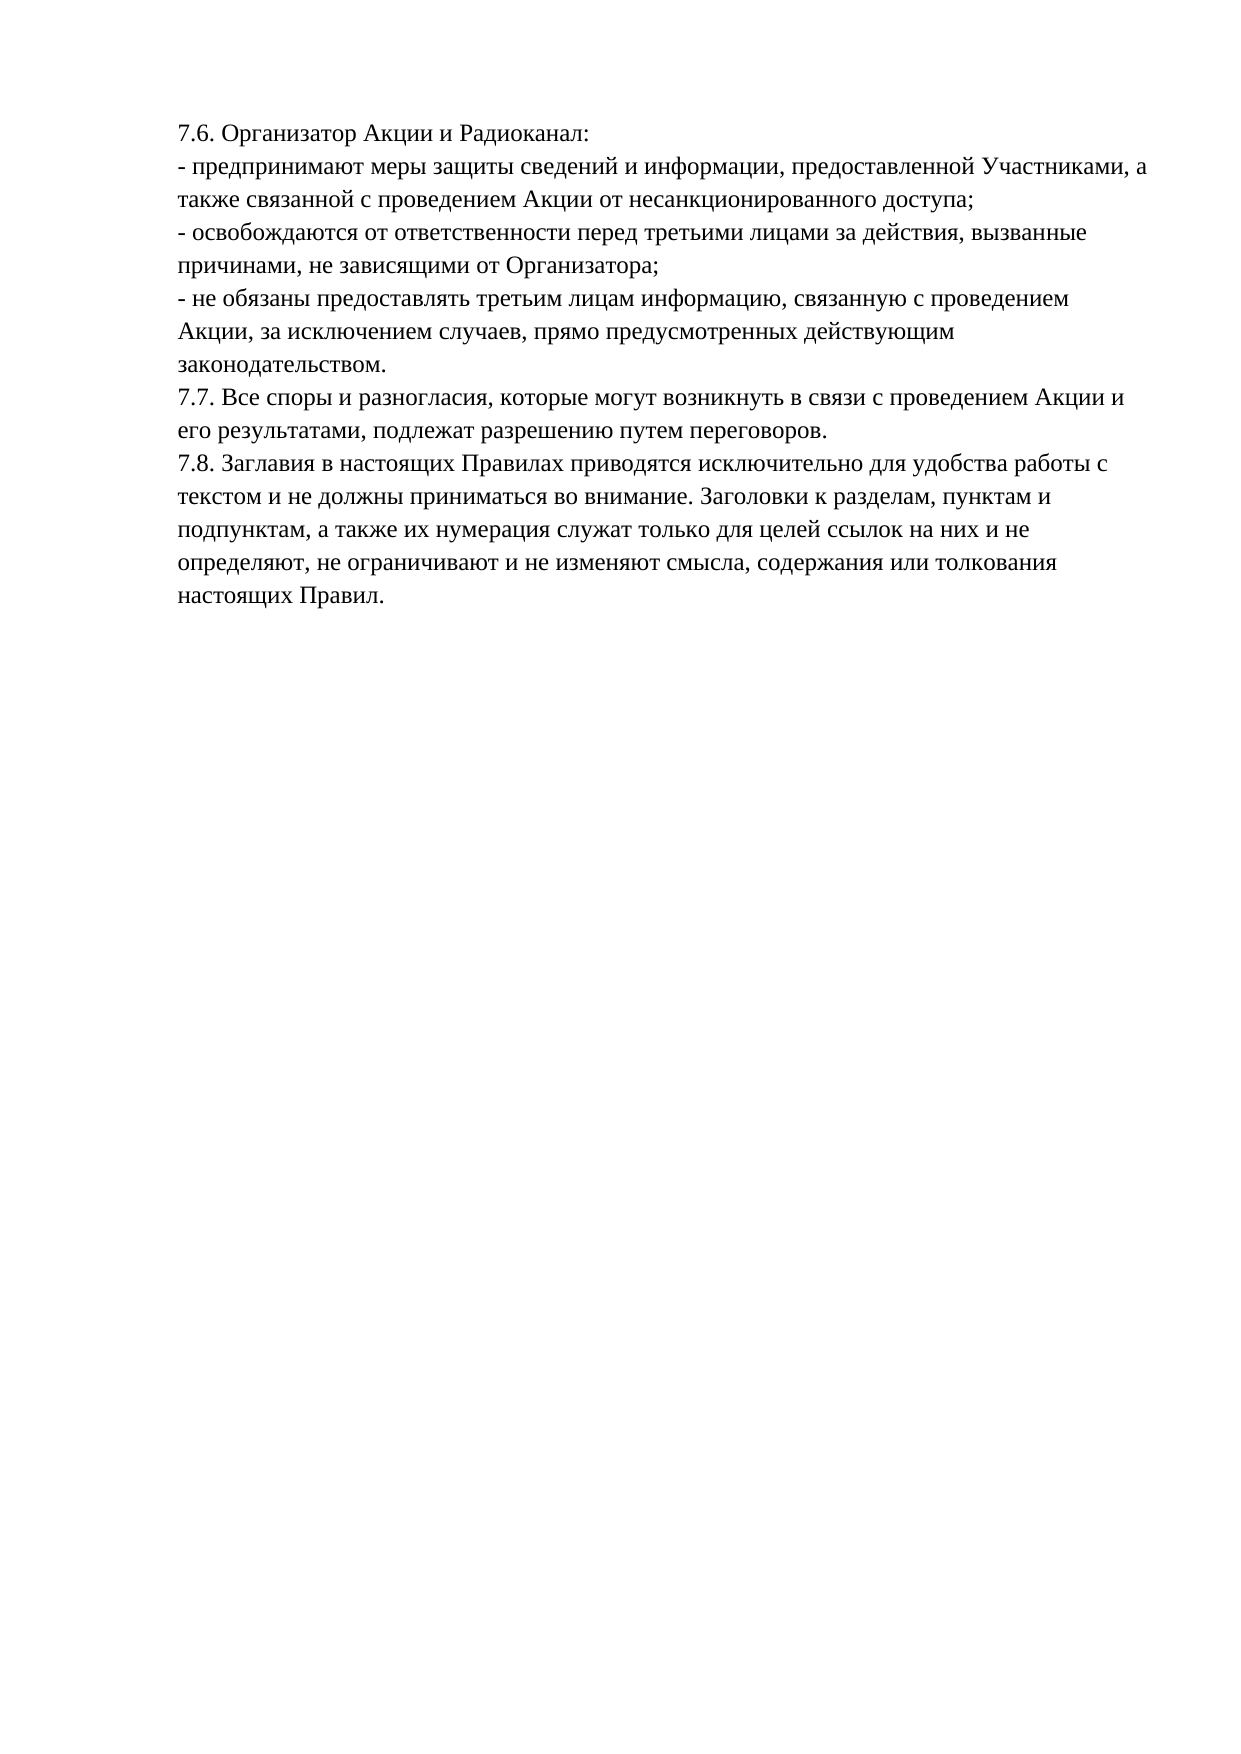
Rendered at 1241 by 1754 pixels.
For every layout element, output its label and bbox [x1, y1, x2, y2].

text [177, 118, 1152, 609]
